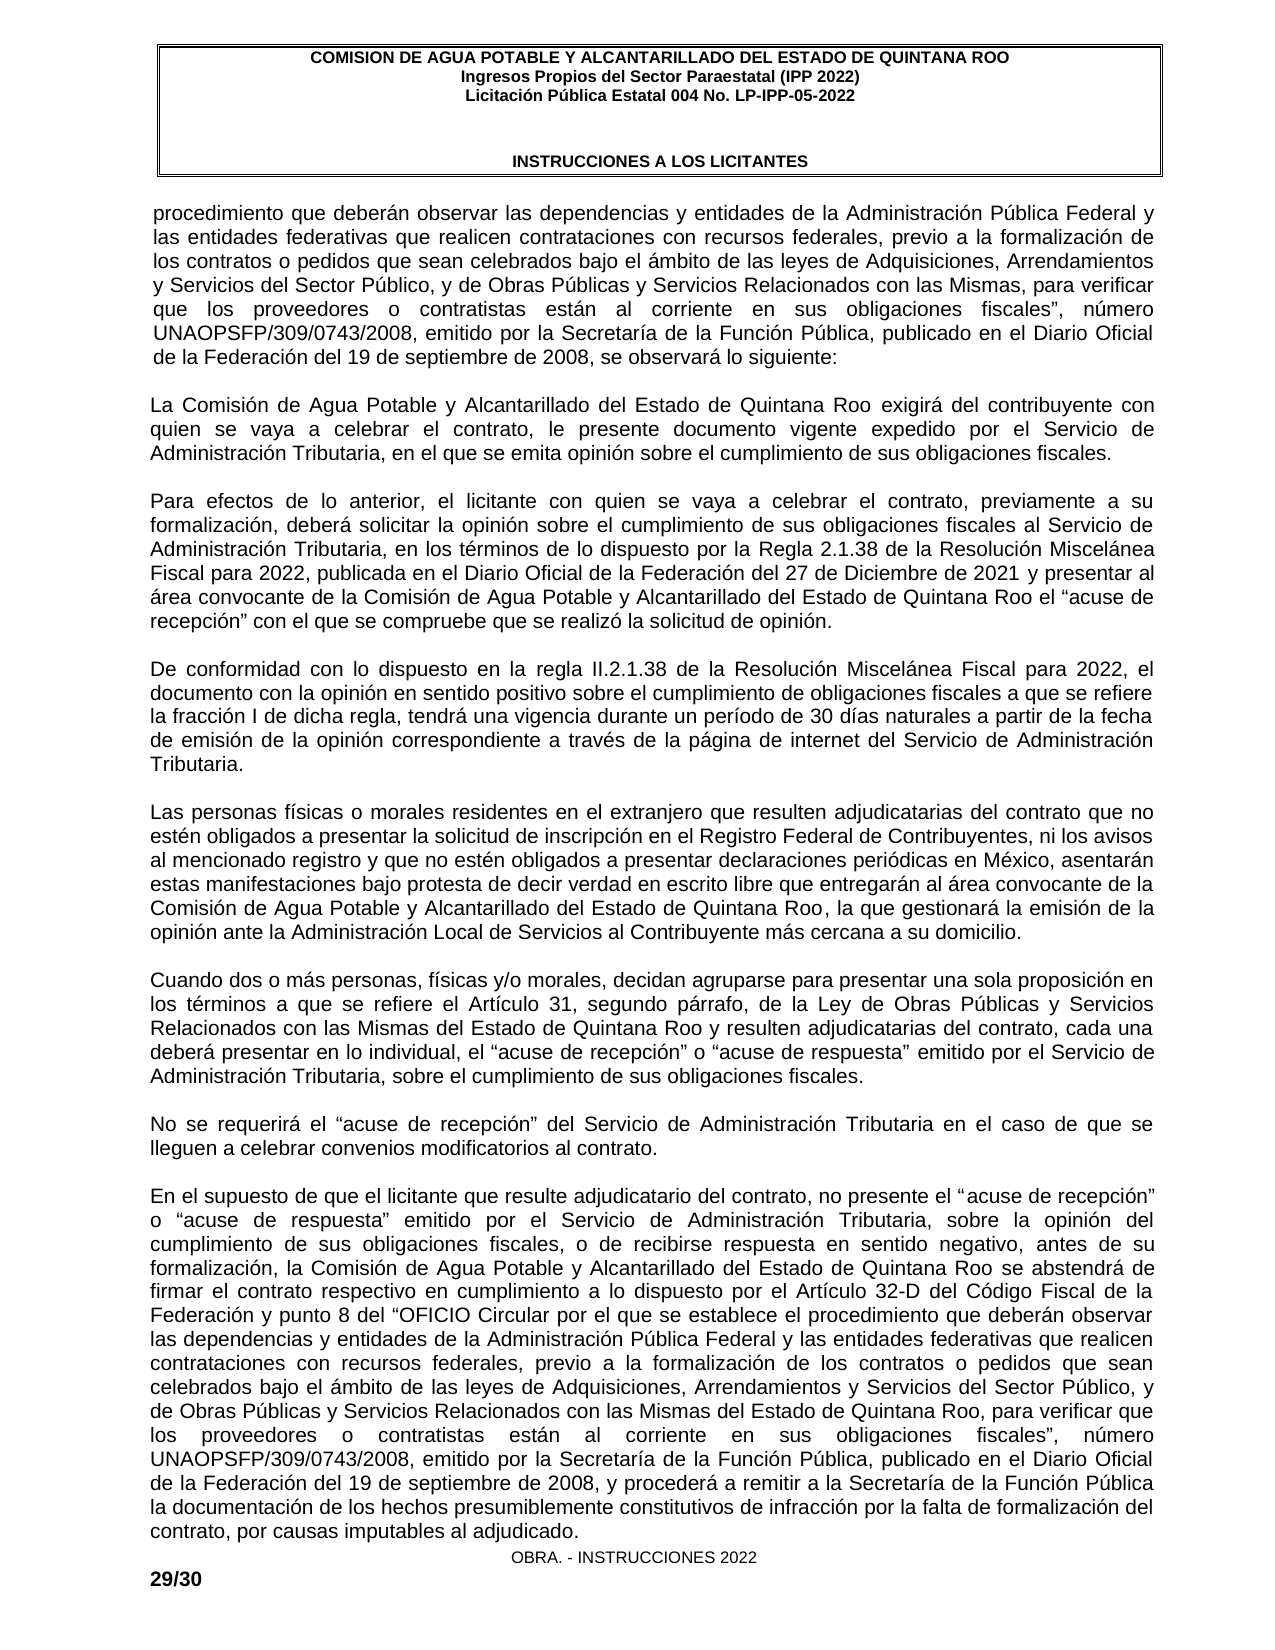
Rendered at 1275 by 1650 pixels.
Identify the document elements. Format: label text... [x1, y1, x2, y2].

text La Comisión de Agua Potable y Alcantarillado del Estado de Quintana Roo exigirá del contribuyente con quien se vaya a celebrar el contrato, le presente documento vigente expedido por el Servicio de Administración Tributaria, en el que se emita opinión sobre el cumplimiento de sus obligaciones fiscales. [150, 393, 1155, 465]
text Cuando dos o más personas, físicas y/o morales, decidan agruparse para presentar una sola proposición en los términos a que se refiere el Artículo 31, segundo párrafo, de la Ley de Obras Públicas y Servicios Relacionados con las Mismas del Estado de Quintana Roo y resulten adjudicatarias del contrato, cada una deberá presentar en lo individual, el “acuse de recepción” o “acuse de respuesta” emitido por el Servicio de Administración Tributaria, sobre el cumplimiento de sus obligaciones fiscales. [150, 968, 1155, 1088]
text En el supuesto de que el licitante que resulte adjudicatario del contrato, no presente el “acuse de recepción” o “acuse de respuesta” emitido por el Servicio de Administración Tributaria, sobre la opinión del cumplimiento de sus obligaciones fiscales, o de recibirse respuesta en sentido negativo, antes de su formalización, la Comisión de Agua Potable y Alcantarillado del Estado de Quintana Roo se abstendrá de firmar el contrato respectivo en cumplimiento a lo dispuesto por el Artículo 32-D del Código Fiscal de la Federación y punto 8 del “OFICIO Circular por el que se establece el procedimiento que deberán observar las dependencias y entidades de la Administración Pública Federal y las entidades federativas que realicen contrataciones con recursos federales, previo a la formalización de los contratos o pedidos que sean celebrados bajo el ámbito de las leyes de Adquisiciones, Arrendamientos y Servicios del Sector Público, y de Obras Públicas y Servicios Relacionados con las Mismas del Estado de Quintana Roo, para verificar que los proveedores o contratistas están al corriente en sus obligaciones fiscales”, número UNAOPSFP/309/0743/2008, emitido por la Secretaría de la Función Pública, publicado en el Diario Oficial de la Federación del 19 de septiembre de 2008, y procederá a remitir a la Secretaría de la Función Pública la documentación de los hechos presumiblemente constitutivos de infracción por la falta de formalización del contrato, por causas imputables al adjudicado. [150, 1183, 1155, 1543]
text Las personas físicas o morales residentes en el extranjero que resulten adjudicatarias del contrato que no estén obligados a presentar la solicitud de inscripción en el Registro Federal de Contribuyentes, ni los avisos al mencionado registro y que no estén obligados a presentar declaraciones periódicas en México, asentarán estas manifestaciones bajo protesta de decir verdad en escrito libre que entregarán al área convocante de la Comisión de Agua Potable y Alcantarillado del Estado de Quintana Roo, la que gestionará la emisión de la opinión ante la Administración Local de Servicios al Contribuyente más cercana a su domicilio. [150, 800, 1155, 944]
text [153, 201, 1155, 369]
text No se requerirá el “acuse de recepción” del Servicio de Administración Tributaria en el caso de que se lleguen a celebrar convenios modificatorios al contrato. [150, 1112, 1155, 1159]
text Para efectos de lo anterior, el licitante con quien se vaya a celebrar el contrato, previamente a su formalización, deberá solicitar la opinión sobre el cumplimiento de sus obligaciones fiscales al Servicio de Administración Tributaria, en los términos de lo dispuesto por la Regla 2.1.38 de la Resolución Miscelánea Fiscal para 2022, publicada en el Diario Oficial de la Federación del 27 de Diciembre de 2021 y presentar al área convocante de la Comisión de Agua Potable y Alcantarillado del Estado de Quintana Roo el “acuse de recepción” con el que se compruebe que se realizó la solicitud de opinión. [150, 489, 1155, 632]
text De conformidad con lo dispuesto en la regla II.2.1.38 de la Resolución Miscelánea Fiscal para 2022, el documento con la opinión en sentido positivo sobre el cumplimiento de obligaciones fiscales a que se refiere la fracción I de dicha regla, tendrá una vigencia durante un período de 30 días naturales a partir de la fecha de emisión de la opinión correspondiente a través de la página de internet del Servicio de Administración Tributaria. [150, 656, 1155, 776]
